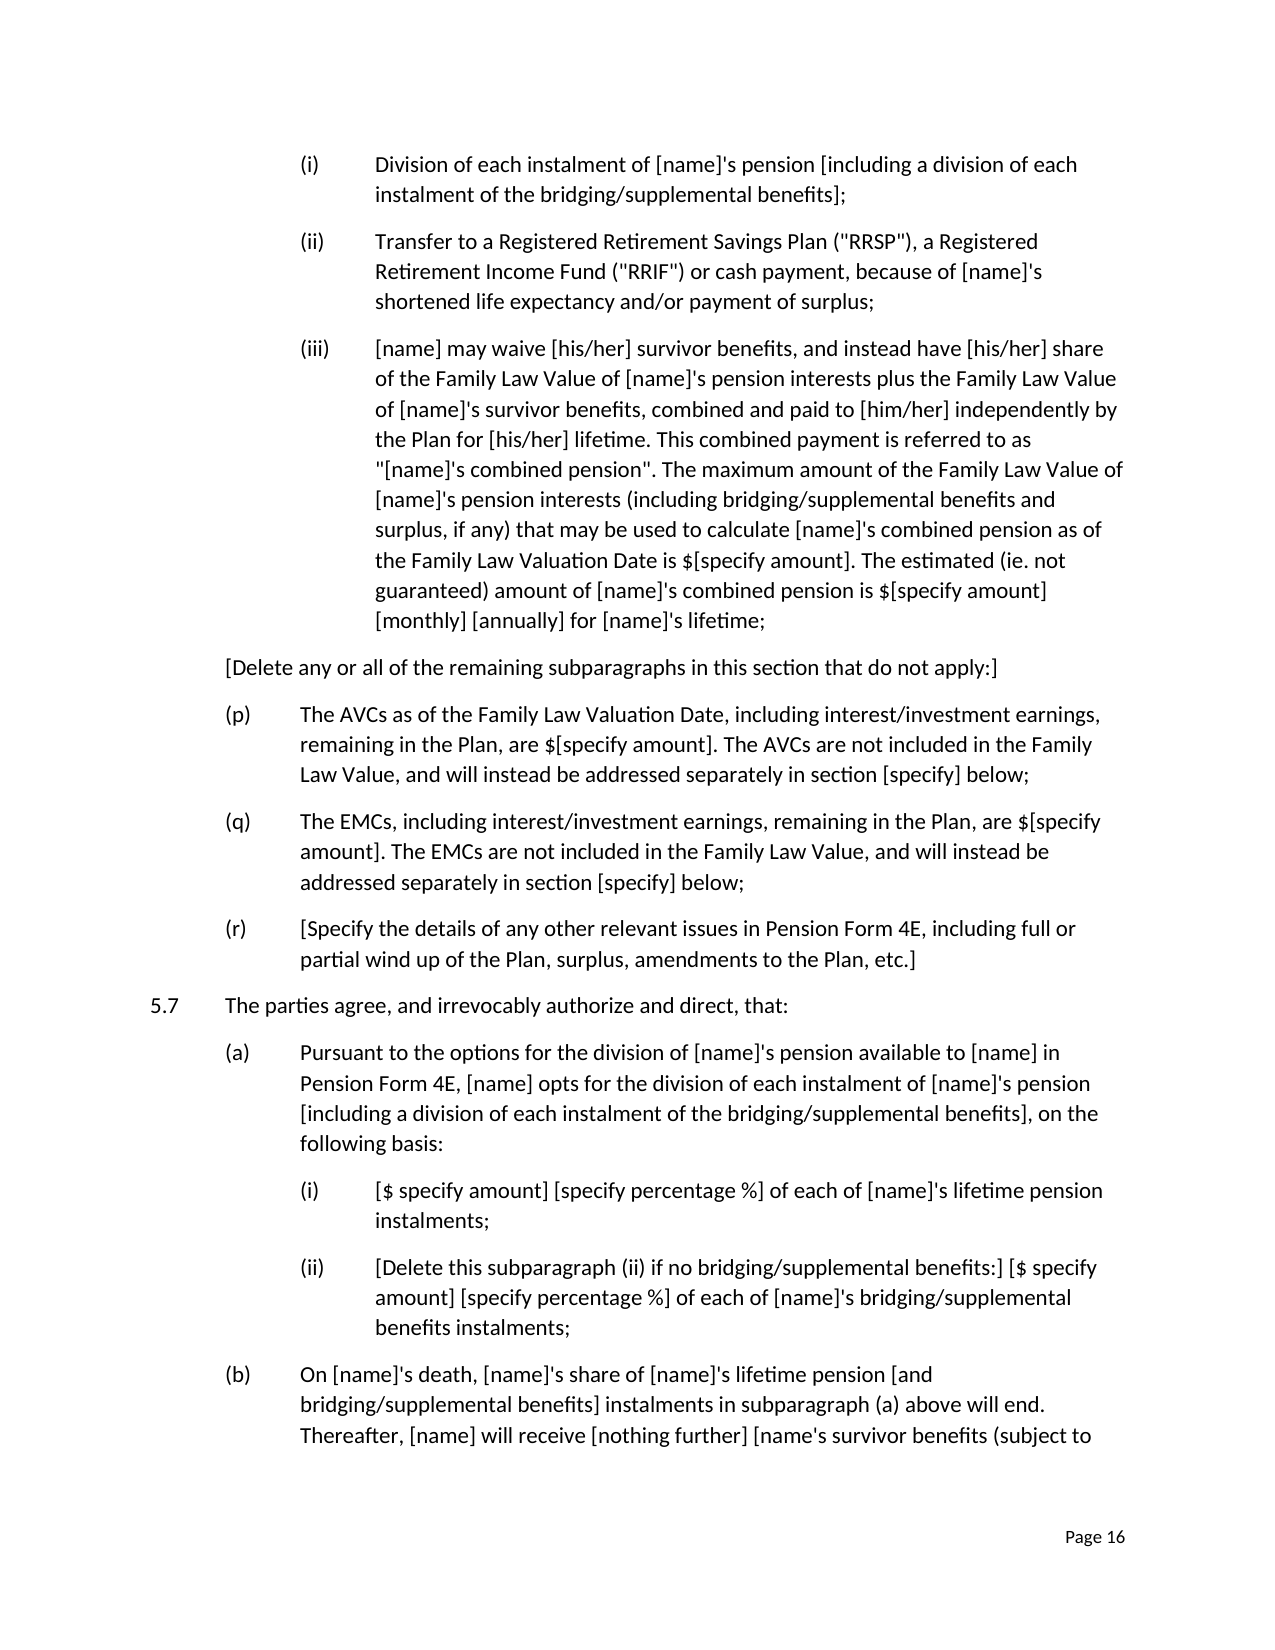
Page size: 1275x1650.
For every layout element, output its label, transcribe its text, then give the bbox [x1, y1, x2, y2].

text [Delete any or all of the remaining subparagraphs in this section that do not apply:] [225, 653, 1125, 681]
list The EMCs, including interest/investment earnings, remaining in the Plan, are $[specify amount]. The EMCs are not included in the Family Law Value, and will instead be addressed separately in section [specify] below; [225, 807, 1125, 896]
list [Delete this subparagraph (ii) if no bridging/supplemental benefits:] [$ specify amount] [specify percentage %] of each of [name]'s bridging/supplemental benefits instalments; [300, 1253, 1125, 1342]
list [225, 1360, 1125, 1449]
list [name] may waive [his/her] survivor benefits, and instead have [his/her] share of the Family Law Value of [name]'s pension interests plus the Family Law Value of [name]'s survivor benefits, combined and paid to [him/her] independently by the Plan for [his/her] lifetime. This combined payment is referred to as "[name]'s combined pension". The maximum amount of the Family Law Value of [name]'s pension interests (including bridging/supplemental benefits and surplus, if any) that may be used to calculate [name]'s combined pension as of the Family Law Valuation Date is $[specify amount]. The estimated (ie. not guaranteed) amount of [name]'s combined pension is $[specify amount] [monthly] [annually] for [name]'s lifetime; [300, 334, 1125, 634]
list [$ specify amount] [specify percentage %] of each of [name]'s lifetime pension instalments; [300, 1176, 1125, 1234]
list The AVCs as of the Family Law Valuation Date, including interest/investment earnings, remaining in the Plan, are $[specify amount]. The AVCs are not included in the Family Law Value, and will instead be addressed separately in section [specify] below; [225, 700, 1125, 788]
list [Specify the details of any other relevant issues in Pension Form 4E, including full or partial wind up of the Plan, surplus, amendments to the Plan, etc.] [225, 914, 1125, 973]
list Transfer to a Registered Retirement Savings Plan ("RRSP"), a Registered Retirement Income Fund ("RRIF") or cash payment, because of [name]'s shortened life expectancy and/or payment of surplus; [300, 227, 1125, 316]
list Division of each instalment of [name]'s pension [including a division of each instalment of the bridging/supplemental benefits]; [300, 150, 1125, 208]
list The parties agree, and irrevocably authorize and direct, that: [150, 992, 1125, 1020]
list Pursuant to the options for the division of [name]'s pension available to [name] in Pension Form 4E, [name] opts for the division of each instalment of [name]'s pension [including a division of each instalment of the bridging/supplemental benefits], on the following basis: [225, 1038, 1125, 1157]
